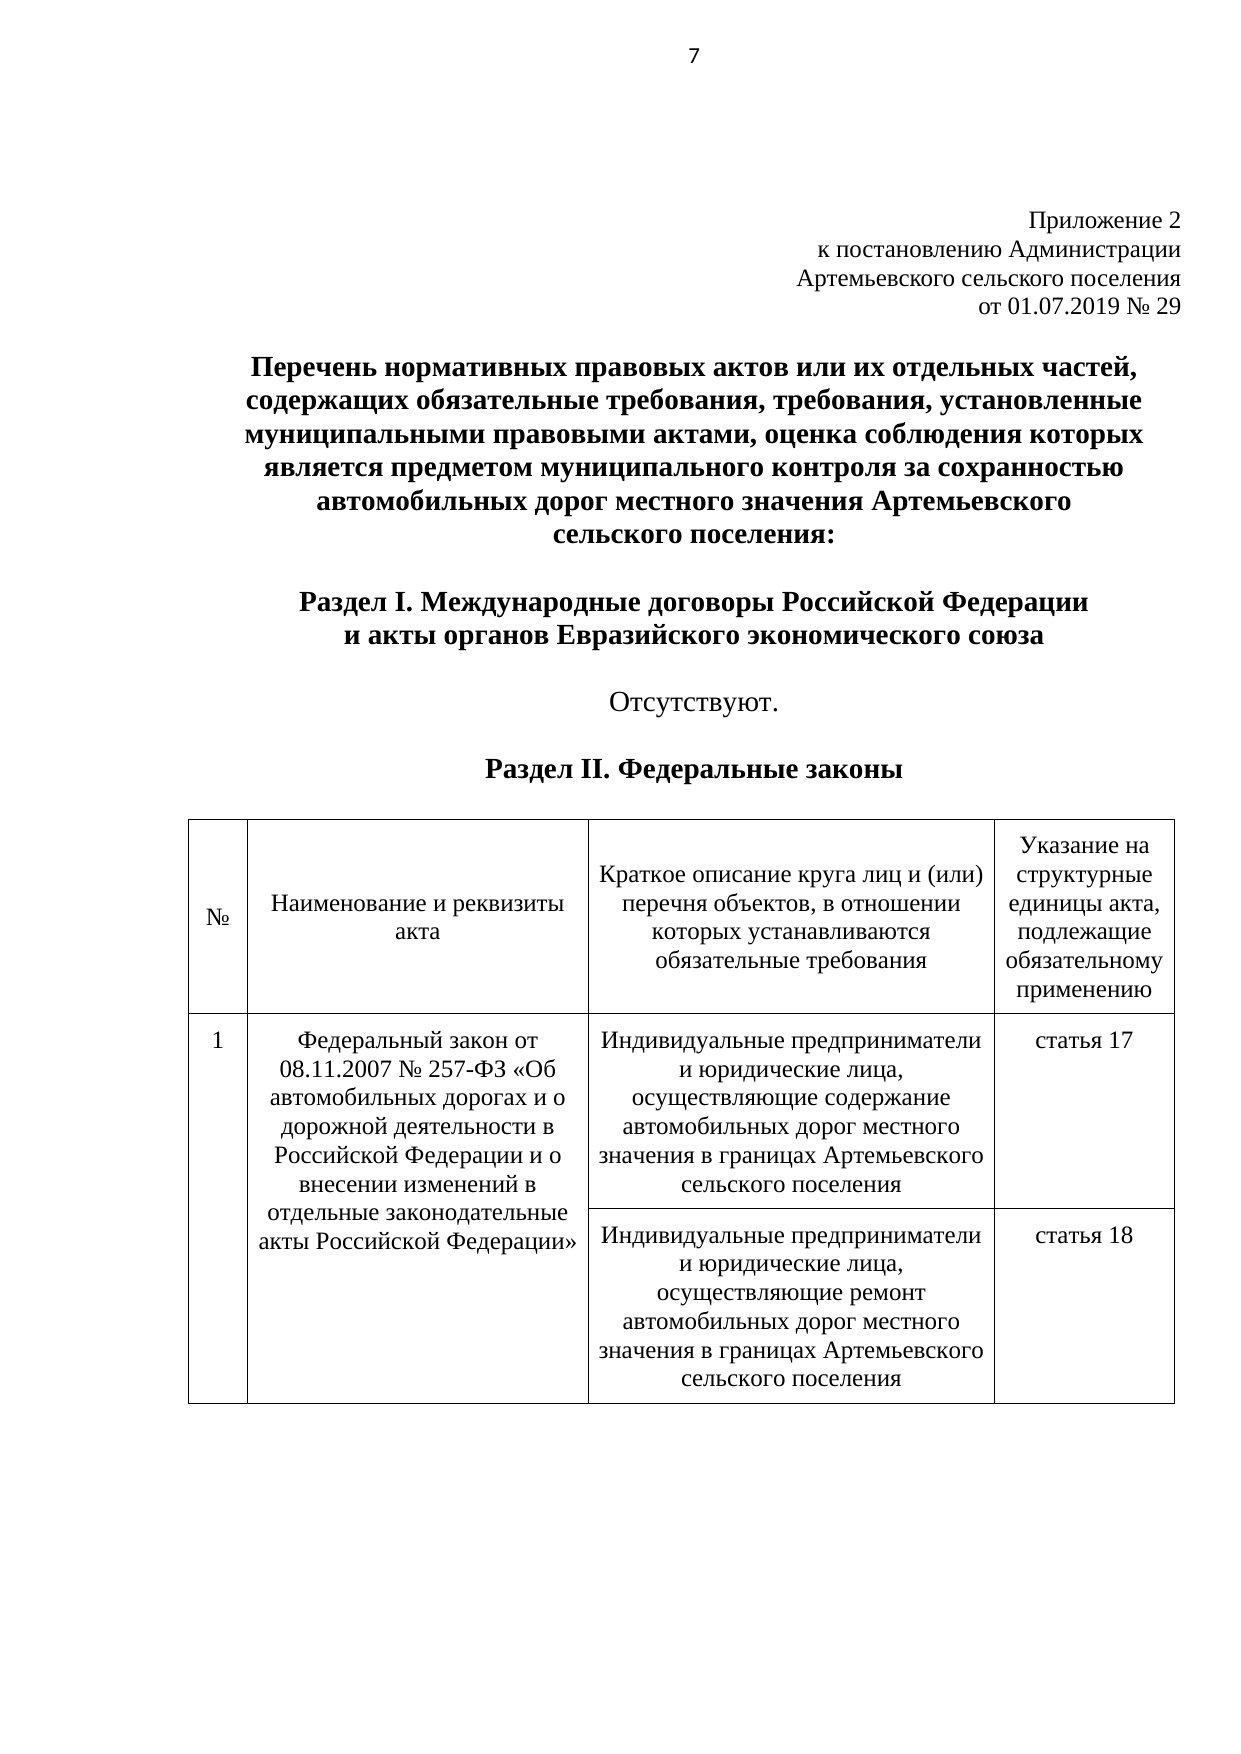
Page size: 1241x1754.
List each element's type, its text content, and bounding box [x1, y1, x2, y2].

text Раздел I. Международные договоры Российской Федерации [207, 584, 1181, 617]
table_cell Индивидуальные предприниматели и юридические лица, осуществляющие ремонт автомобильных дорог местного значения в границах Артемьевского сельского поселения [589, 1209, 994, 1403]
text Артемьевского сельского поселения [207, 263, 1181, 291]
text сельского поселения: [207, 517, 1181, 550]
table_cell статья 17 [995, 1014, 1174, 1208]
table_header № [189, 820, 247, 1013]
table_header Краткое описание круга лиц и (или) перечня объектов, в отношении которых устанавливаются обязательные требования [589, 820, 994, 1013]
text Отсутствуют. [207, 684, 1181, 718]
text от 01.07.2019 № 29 [207, 291, 1181, 320]
table_cell 1 [189, 1014, 247, 1403]
text Раздел II. Федеральные законы [207, 751, 1181, 785]
table_header Наименование и реквизиты акта [248, 820, 588, 1013]
text к постановлению Администрации [207, 234, 1181, 263]
table_header Указание на структурные единицы акта, подлежащие обязательному применению [995, 820, 1174, 1013]
table_cell Федеральный закон от 08.11.2007 № 257-ФЗ «Об автомобильных дорогах и о дорожной деятельности в Российской Федерации и о внесении изменений в отдельные законодательные акты Российской Федерации» [248, 1014, 588, 1403]
text Приложение 2 [207, 205, 1181, 234]
text Перечень нормативных правовых актов или их отдельных частей, содержащих обязательные требования, требования, установленные муниципальными правовыми актами, оценка соблюдения которых является предметом муниципального контроля за сохранностью автомобильных дорог местного значения Артемьевского [207, 349, 1181, 517]
table_cell Индивидуальные предприниматели и юридические лица, осуществляющие содержание автомобильных дорог местного значения в границах Артемьевского сельского поселения [589, 1014, 994, 1208]
text и акты органов Евразийского экономического союза [207, 617, 1181, 651]
table_cell статья 18 [995, 1209, 1174, 1403]
